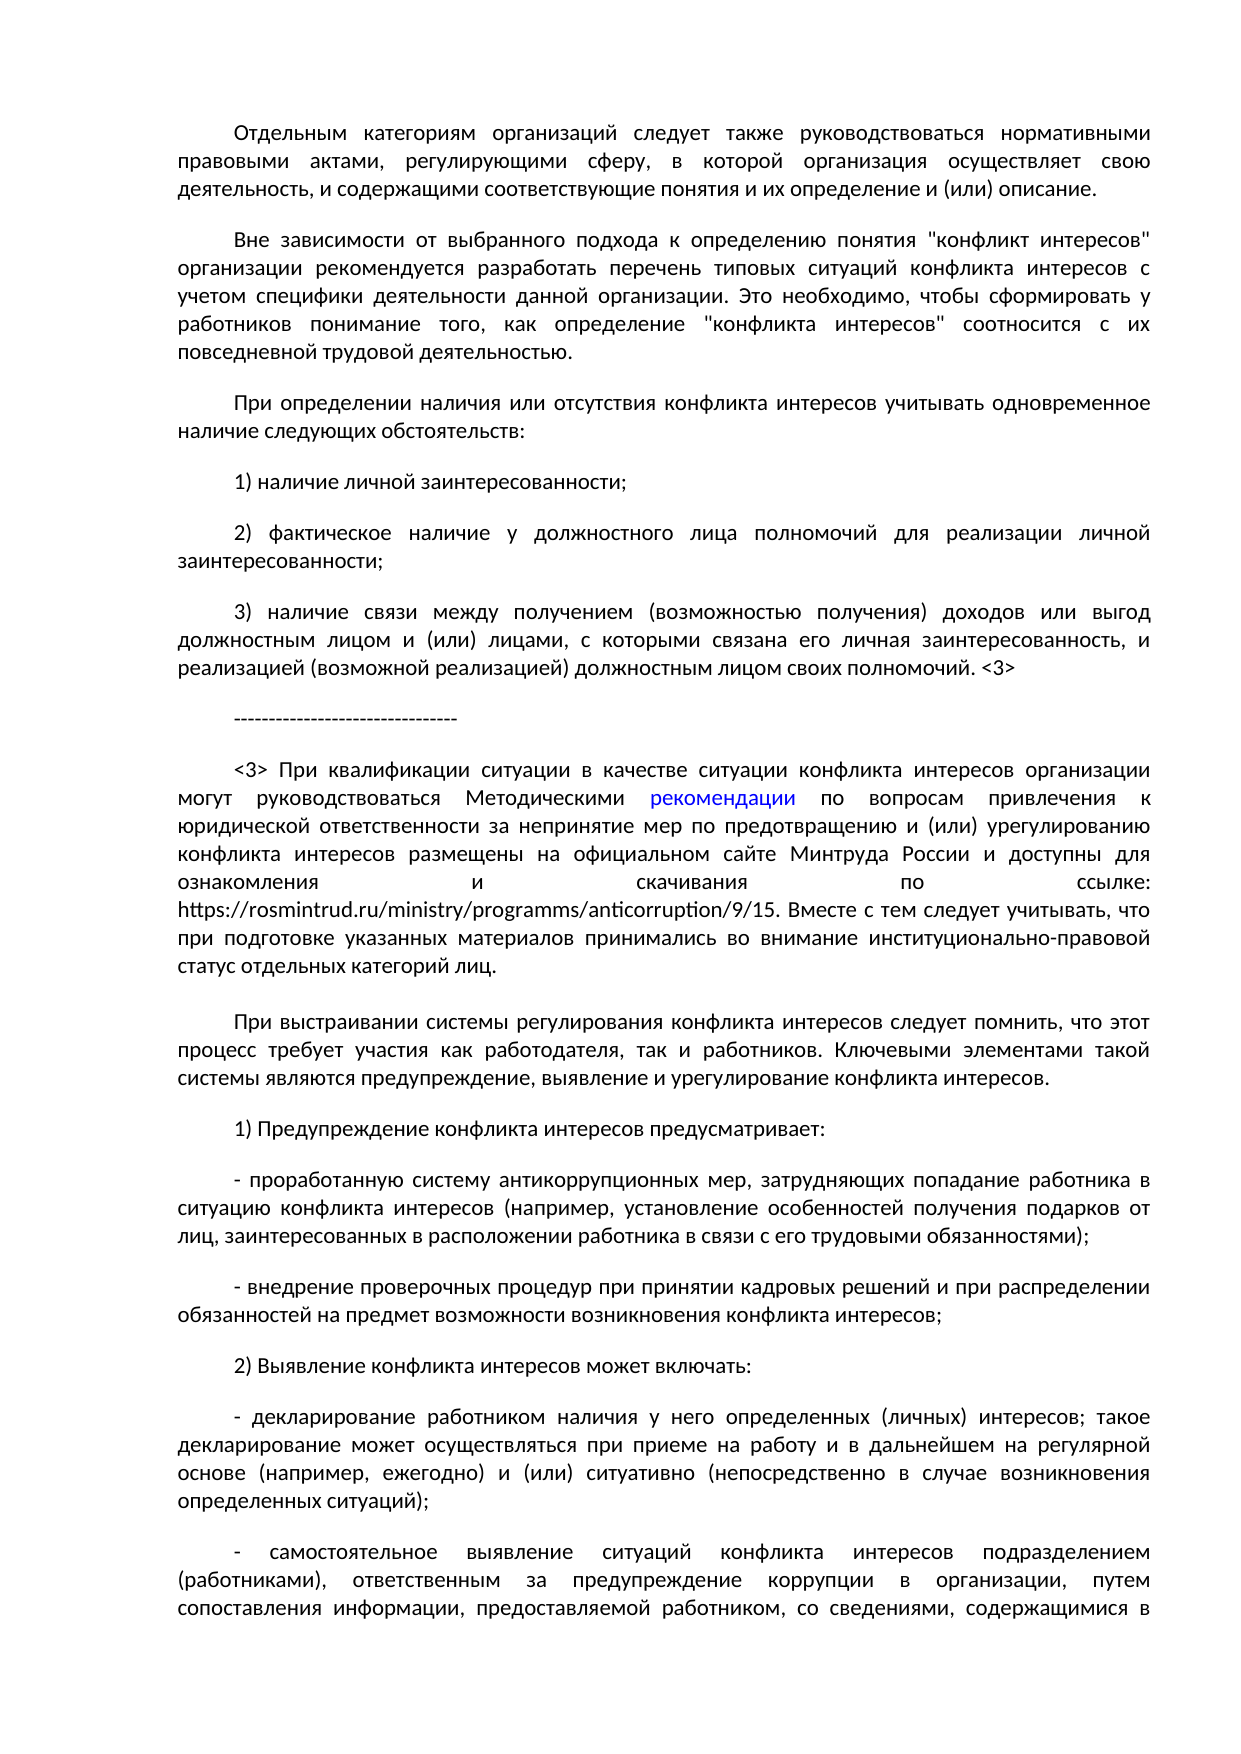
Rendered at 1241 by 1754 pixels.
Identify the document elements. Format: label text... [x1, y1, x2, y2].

text При определении наличия или отсутствия конфликта интересов учитывать одновременное наличие следующих обстоятельств: [177, 388, 1152, 444]
text 1) Предупреждение конфликта интересов предусматривает: [177, 1114, 1152, 1142]
text 2) фактическое наличие у должностного лица полномочий для реализации личной заинтересованности; [177, 518, 1152, 574]
text При выстраивании системы регулирования конфликта интересов следует помнить, что этот процесс требует участия как работодателя, так и работников. Ключевыми элементами такой системы являются предупреждение, выявление и урегулирование конфликта интересов. [177, 1007, 1152, 1091]
text Вне зависимости от выбранного подхода к определению понятия "конфликт интересов" организации рекомендуется разработать перечень типовых ситуаций конфликта интересов с учетом специфики деятельности данной организации. Это необходимо, чтобы сформировать у работников понимание того, как определение "конфликта интересов" соотносится с их повседневной трудовой деятельностью. [177, 225, 1152, 365]
text 2) Выявление конфликта интересов может включать: [177, 1351, 1152, 1379]
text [177, 1537, 1152, 1621]
text - декларирование работником наличия у него определенных (личных) интересов; такое декларирование может осуществляться при приеме на работу и в дальнейшем на регулярной основе (например, ежегодно) и (или) ситуативно (непосредственно в случае возникновения определенных ситуаций); [177, 1402, 1152, 1514]
text - проработанную систему антикоррупционных мер, затрудняющих попадание работника в ситуацию конфликта интересов (например, установление особенностей получения подарков от лиц, заинтересованных в расположении работника в связи с его трудовыми обязанностями); [177, 1165, 1152, 1249]
text Отдельным категориям организаций следует также руководствоваться нормативными правовыми актами, регулирующими сферу, в которой организация осуществляет свою деятельность, и содержащими соответствующие понятия и их определение и (или) описание. [177, 118, 1152, 202]
text -------------------------------- [177, 704, 1152, 732]
text <3> При квалификации ситуации в качестве ситуации конфликта интересов организации могут руководствоваться Методическими рекомендации по вопросам привлечения к юридической ответственности за непринятие мер по предотвращению и (или) урегулированию конфликта интересов размещены на официальном сайте Минтруда России и доступны для ознакомления и скачивания по ссылке: https://rosmintrud.ru/ministry/programms/anticorruption/9/15. Вместе с тем следует учитывать, что при подготовке указанных материалов принимались во внимание институционально-правовой статус отдельных категорий лиц. [177, 755, 1152, 979]
text 3) наличие связи между получением (возможностью получения) доходов или выгод должностным лицом и (или) лицами, с которыми связана его личная заинтересованность, и реализацией (возможной реализацией) должностным лицом своих полномочий. <3> [177, 597, 1152, 681]
text 1) наличие личной заинтересованности; [177, 467, 1152, 495]
text - внедрение проверочных процедур при принятии кадровых решений и при распределении обязанностей на предмет возможности возникновения конфликта интересов; [177, 1272, 1152, 1328]
